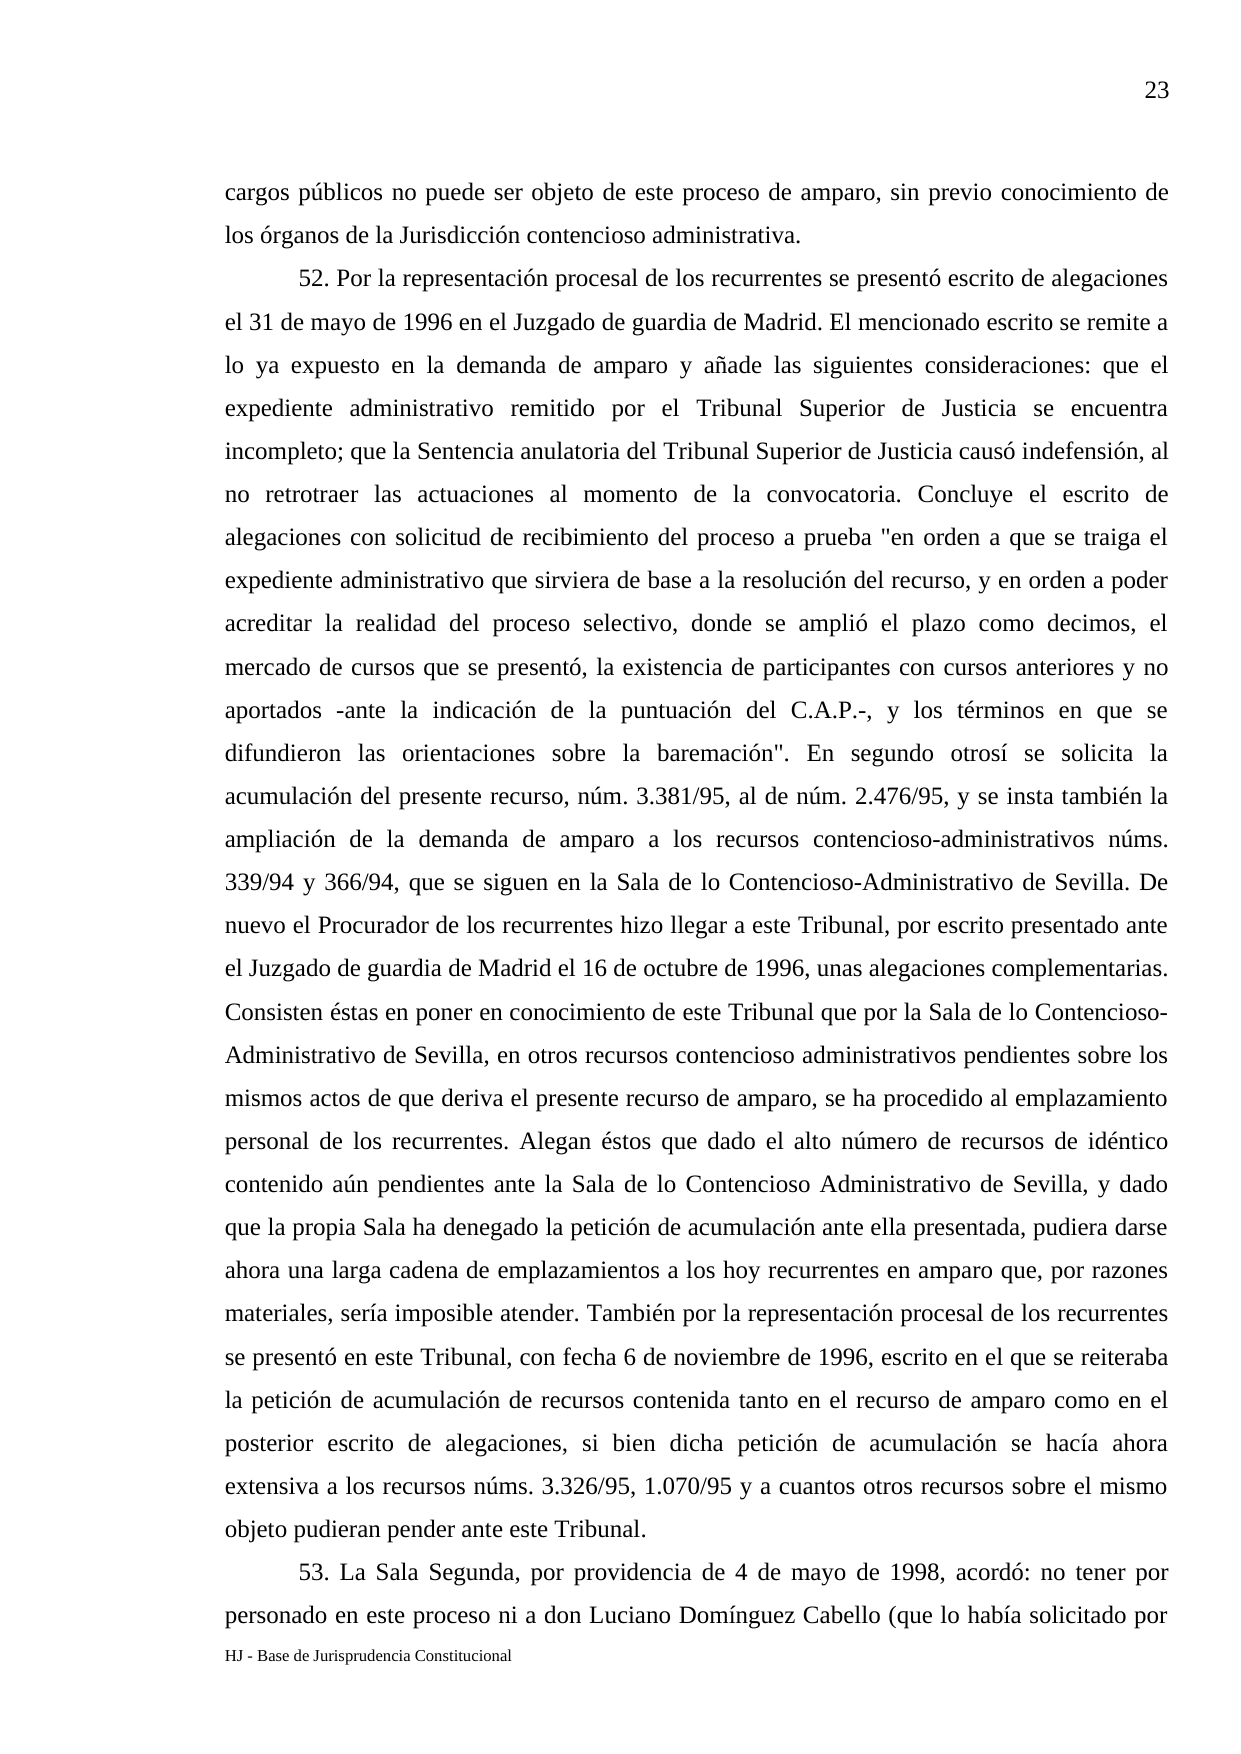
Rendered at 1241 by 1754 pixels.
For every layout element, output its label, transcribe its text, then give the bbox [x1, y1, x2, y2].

text 52. Por la representación procesal de los recurrentes se presentó escrito de alegaciones el 31 de mayo de 1996 en el Juzgado de guardia de Madrid. El mencionado escrito se remite a lo ya expuesto en la demanda de amparo y añade las siguientes consideraciones: que el expediente administrativo remitido por el Tribunal Superior de Justicia se encuentra incompleto; que la Sentencia anulatoria del Tribunal Superior de Justicia causó indefensión, al no retrotraer las actuaciones al momento de la convocatoria. Concluye el escrito de alegaciones con solicitud de recibimiento del proceso a prueba "en orden a que se traiga el expediente administrativo que sirviera de base a la resolución del recurso, y en orden a poder acreditar la realidad del proceso selectivo, donde se amplió el plazo como decimos, el mercado de cursos que se presentó, la existencia de participantes con cursos anteriores y no aportados -ante la indicación de la puntuación del C.A.P.-, y los términos en que se difundieron las orientaciones sobre la baremación". En segundo otrosí se solicita la acumulación del presente recurso, núm. 3.381/95, al de núm. 2.476/95, y se insta también la ampliación de la demanda de amparo a los recursos contencioso-administrativos núms. 339/94 y 366/94, que se siguen en la Sala de lo Contencioso-Administrativo de Sevilla. De nuevo el Procurador de los recurrentes hizo llegar a este Tribunal, por escrito presentado ante el Juzgado de guardia de Madrid el 16 de octubre de 1996, unas alegaciones complementarias. Consisten éstas en poner en conocimiento de este Tribunal que por la Sala de lo Contencioso- Administrativo de Sevilla, en otros recursos contencioso administrativos pendientes sobre los mismos actos de que deriva el presente recurso de amparo, se ha procedido al emplazamiento personal de los recurrentes. Alegan éstos que dado el alto número de recursos de idéntico contenido aún pendientes ante la Sala de lo Contencioso Administrativo de Sevilla, y dado que la propia Sala ha denegado la petición de acumulación ante ella presentada, pudiera darse ahora una larga cadena de emplazamientos a los hoy recurrentes en amparo que, por razones materiales, sería imposible atender. También por la representación procesal de los recurrentes se presentó en este Tribunal, con fecha 6 de noviembre de 1996, escrito en el que se reiteraba la petición de acumulación de recursos contenida tanto en el recurso de amparo como en el posterior escrito de alegaciones, si bien dicha petición de acumulación se hacía ahora extensiva a los recursos núms. 3.326/95, 1.070/95 y a cuantos otros recursos sobre el mismo objeto pudieran pender ante este Tribunal. [224, 263, 1169, 1543]
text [224, 1557, 1169, 1629]
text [224, 177, 1169, 249]
